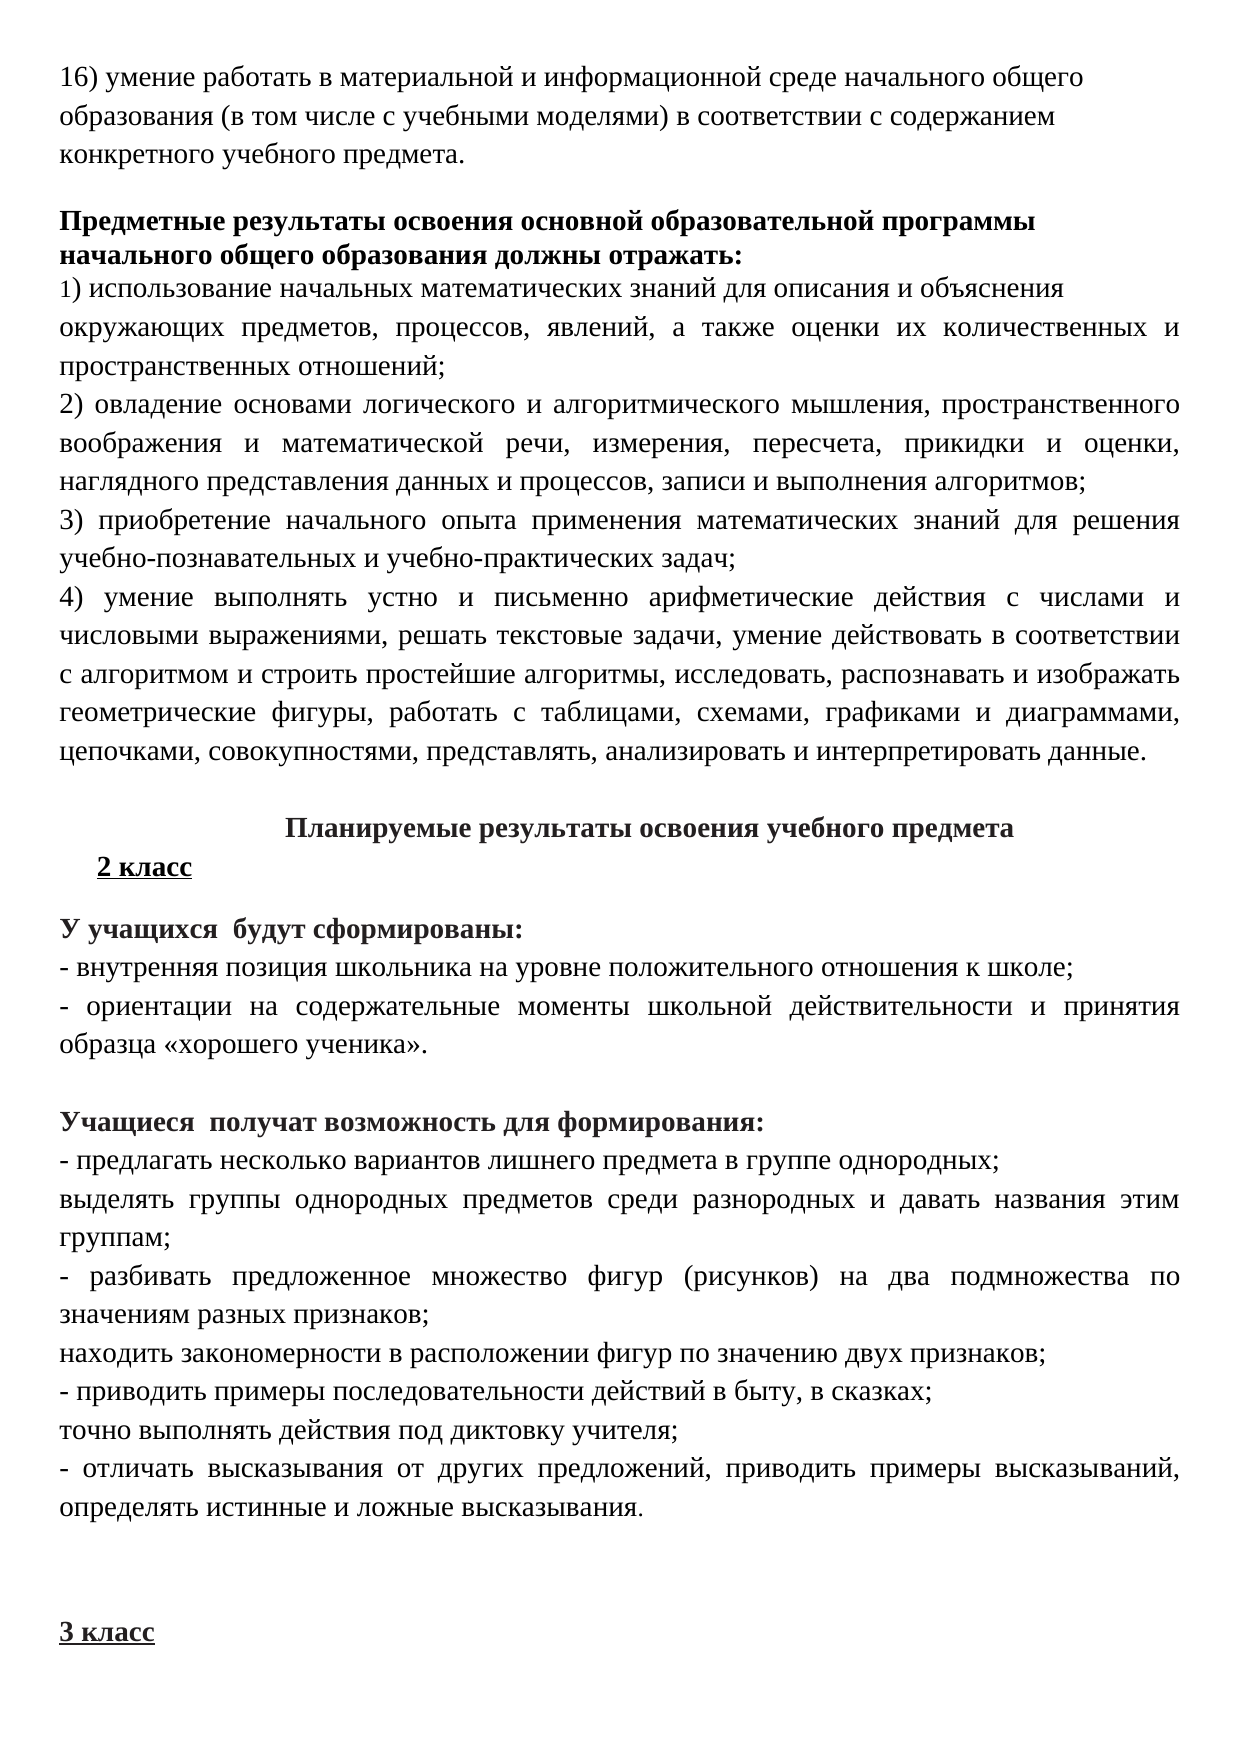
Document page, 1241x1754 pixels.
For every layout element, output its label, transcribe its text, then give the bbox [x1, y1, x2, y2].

text 2 класс [59, 849, 1181, 882]
text 2) овладение основами логического и алгоритмического мышления, пространственного воображения и математической речи, измерения, пересчета, прикидки и оценки, наглядного представления данных и процессов, записи и выполнения алгоритмов; [59, 386, 1181, 497]
text - приводить примеры последовательности действий в быту, в сказках; [59, 1373, 1181, 1407]
text - внутренняя позиция школьника на уровне положительного отношения к школе; [59, 949, 1181, 983]
text Учащиеся получат возможность для формирования: [59, 1104, 1181, 1137]
text У учащихся будут сформированы: [59, 911, 1181, 944]
text Предметные результаты освоения основной образовательной программы начального общего образования должны отражать: [59, 203, 1181, 271]
text находить закономерности в расположении фигур по значению двух признаков; [59, 1335, 1181, 1368]
text выделять группы однородных предметов среди разнородных и давать названия этим группам; [59, 1181, 1181, 1253]
text точно выполнять действия под диктовку учителя; [59, 1412, 1181, 1446]
text 1) использование начальных математических знаний для описания и объяснения [59, 271, 1181, 304]
text 3 класс [59, 1614, 1181, 1647]
text 3) приобретение начального опыта применения математических знаний для решения учебно-познавательных и учебно-практических задач; [59, 502, 1181, 574]
text 4) умение выполнять устно и письменно арифметические действия с числами и числовыми выражениями, решать текстовые задачи, умение действовать в соответствии с алгоритмом и строить простейшие алгоритмы, исследовать, распознавать и изображать геометрические фигуры, работать с таблицами, схемами, графиками и диаграммами, цепочками, совокупностями, представлять, анализировать и интерпретировать данные. [59, 579, 1181, 767]
text - предлагать несколько вариантов лишнего предмета в группе однородных; [59, 1142, 1181, 1176]
text - отличать высказывания от других предложений, приводить примеры высказываний, определять истинные и ложные высказывания. [59, 1451, 1181, 1523]
text - ориентации на содержательные моменты школьной действительности и принятия образца «хорошего ученика». [59, 988, 1181, 1060]
text 16) умение работать в материальной и информационной среде начального общего образования (в том числе с учебными моделями) в соответствии с содержанием конкретного учебного предмета. [59, 59, 1181, 170]
text - разбивать предложенное множество фигур (рисунков) на два подмножества по значениям разных признаков; [59, 1258, 1181, 1330]
text окружающих предметов, процессов, явлений, а также оценки их количественных и пространственных отношений; [59, 309, 1181, 381]
text Планируемые результаты освоения учебного предмета [118, 810, 1181, 844]
